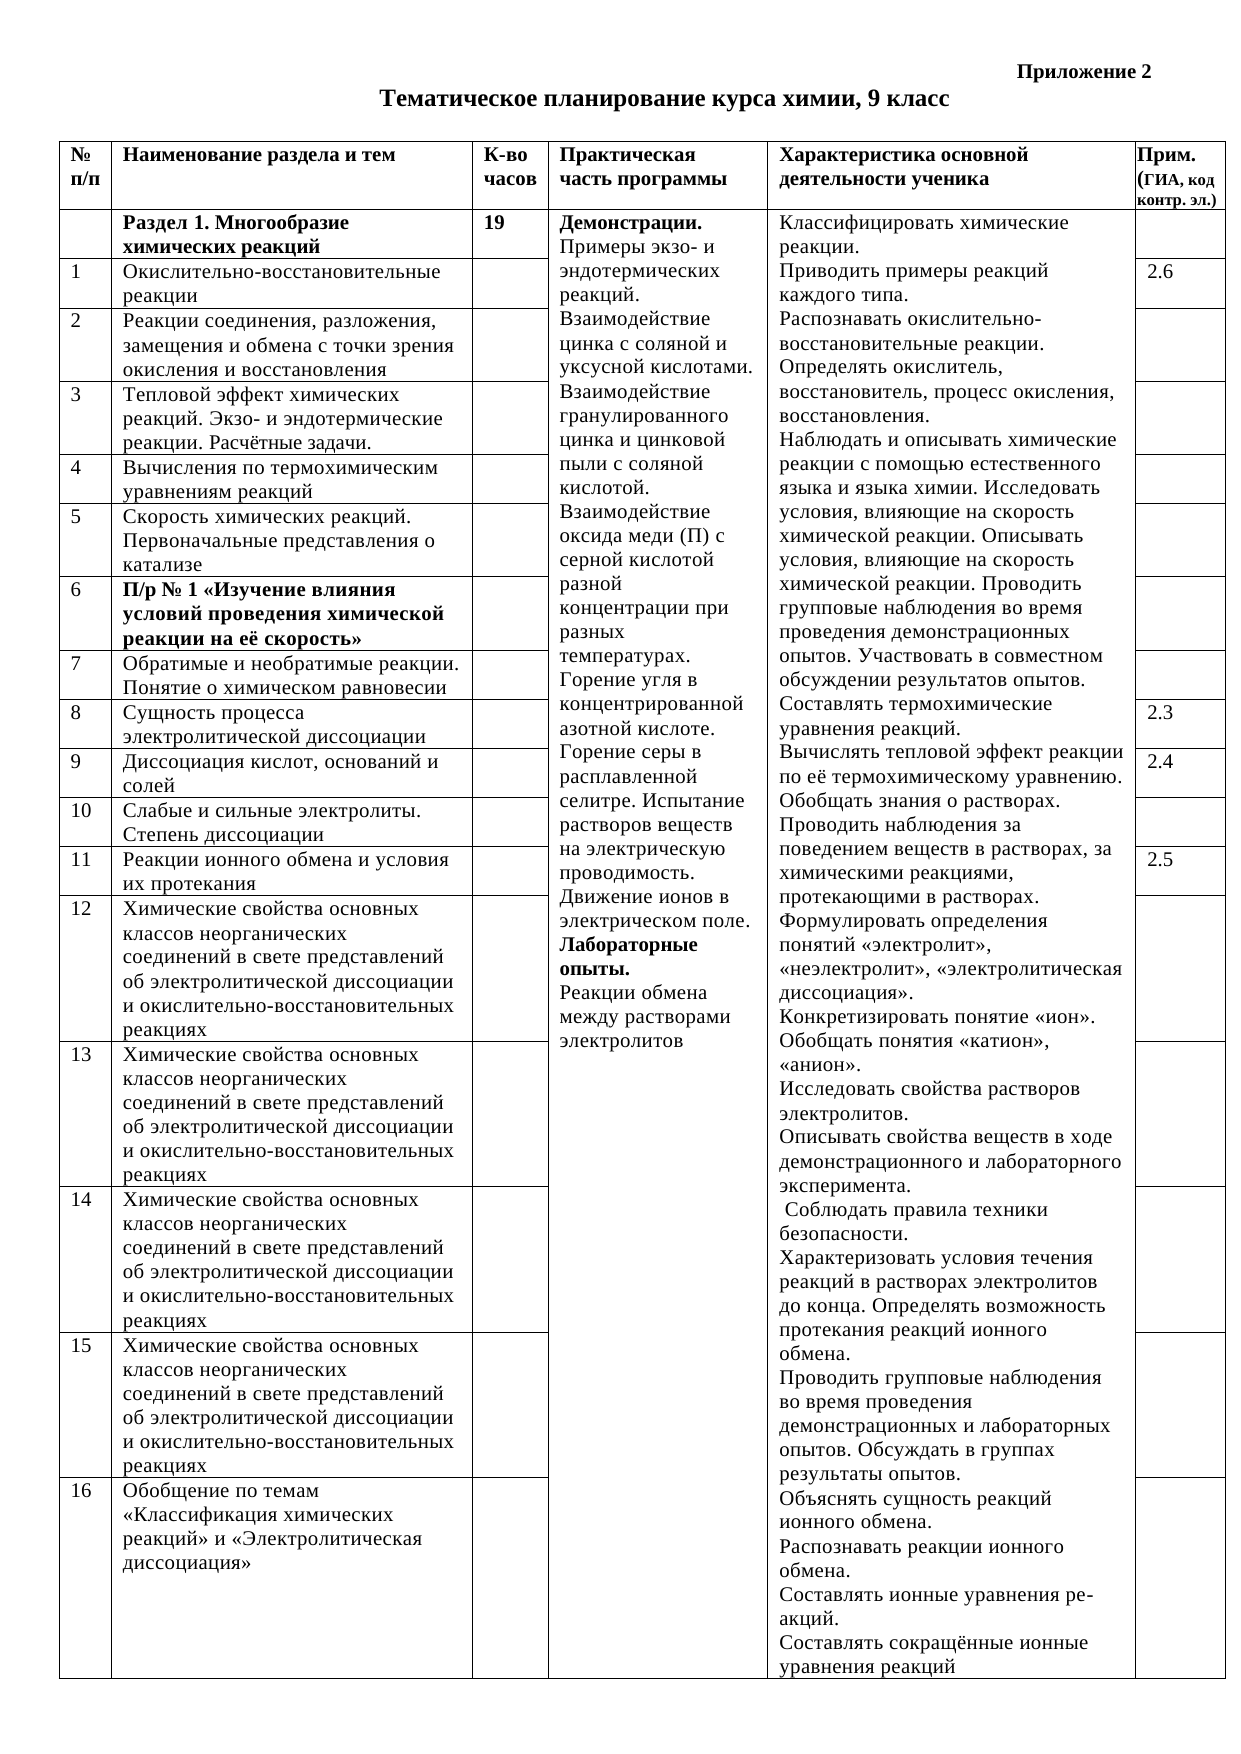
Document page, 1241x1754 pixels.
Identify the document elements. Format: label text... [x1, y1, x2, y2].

table_cell 2.5 [1136, 847, 1225, 895]
table_cell [473, 749, 548, 797]
table_cell 7 [60, 651, 111, 699]
table_cell Химические свойства основных классов неорганических соединений в свете представлений об электролитической диссоциации и окислительно-восстановительных реакциях [207, 1333, 472, 1477]
table_cell 9 [60, 749, 111, 797]
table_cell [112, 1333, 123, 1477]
table_cell 1 [60, 259, 111, 307]
table_cell 2.3 [1136, 700, 1225, 748]
table_cell Скорость химических реакций. Первоначальные представления о катализе [202, 504, 472, 576]
table_cell П/р № 1 «Изучение влияния условий проведения химической реакции на её скорость» [362, 577, 472, 649]
table_cell [1136, 651, 1225, 699]
table_cell 8 [60, 700, 111, 748]
table_header К-во часов [473, 142, 548, 209]
table_cell [1136, 896, 1225, 1041]
table_cell Диссоциация кислот, оснований и солей [175, 749, 472, 797]
table_cell [1136, 504, 1225, 576]
table_cell [473, 847, 548, 895]
table_cell 2 [60, 309, 111, 381]
table_cell 5 [60, 504, 111, 576]
table_cell [473, 309, 548, 381]
table_cell [1136, 455, 1225, 503]
table_cell Раздел 1. Многообразие химических реакций [320, 210, 472, 258]
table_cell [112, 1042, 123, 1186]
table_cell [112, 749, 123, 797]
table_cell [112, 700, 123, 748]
table_cell [473, 577, 548, 649]
table_header Практическая часть программы [549, 142, 767, 209]
table_cell 13 [60, 1042, 111, 1186]
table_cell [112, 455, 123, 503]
table_cell Химические свойства основных классов неорганических соединений в свете представлений об электролитической диссоциации и окислительно-восстановительных реакциях [207, 1042, 472, 1186]
table_cell [1136, 1333, 1225, 1477]
table_cell [473, 259, 548, 307]
table_cell [473, 1187, 548, 1332]
table_cell Окислительно-восстановительные реакции [198, 259, 472, 307]
table_cell [473, 382, 548, 454]
table_cell 2.6 [1136, 259, 1225, 307]
table_cell [1136, 1478, 1225, 1678]
table_header № п/п [60, 142, 111, 209]
table_cell [473, 700, 548, 748]
table_cell 14 [60, 1187, 111, 1332]
table_cell Тепловой эффект химических реакций. Экзо- и эндотермические реакции. Расчётные задачи. [372, 382, 472, 454]
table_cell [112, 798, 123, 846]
table_cell [473, 504, 548, 576]
table_cell [473, 798, 548, 846]
table_cell Слабые и сильные электролиты. Степень диссоциации [324, 798, 472, 846]
table_cell Демонстрации. Примеры экзо- и эндотермических реакций. Взаимодействие цинка с соляной и уксусной кислотами. Взаимодействие гранулированного цинка и цинковой пыли с соляной кислотой. Взаимодействие оксида меди (П) с серной кислотой разной концентрации при разных температурах. Горение угля в концентрированной азотной кислоте. Горение серы в расплавленной селитре. Испытание растворов веществ на электрическую проводимость. Движение ионов в электрическом поле. Лабораторные опыты. Реакции обмена между растворами электролитов [549, 210, 767, 1678]
table_cell [1136, 210, 1225, 258]
table_cell 19 [473, 210, 548, 258]
table_cell [1136, 309, 1225, 381]
table_cell [473, 1333, 548, 1477]
table_header Прим. (ГИА, код контр. эл.) [1136, 142, 1225, 209]
table_cell [473, 1478, 548, 1678]
table_cell 10 [60, 798, 111, 846]
table_cell 12 [60, 896, 111, 1041]
table_cell Обратимые и необратимые реакции. Понятие о химическом равновесии [112, 651, 472, 699]
table_cell [1136, 1042, 1225, 1186]
table_cell 16 [60, 1478, 111, 1678]
text Тематическое планирование курса химии, 9 класс [177, 83, 1152, 112]
table_cell [60, 210, 111, 258]
table_cell [473, 1042, 548, 1186]
table_cell 6 [60, 577, 111, 649]
table_cell 3 [60, 382, 111, 454]
table_cell [1136, 1187, 1225, 1332]
text Приложение 2 [177, 59, 1152, 83]
table_cell 2.4 [1136, 749, 1225, 797]
table_cell Химические свойства основных классов неорганических соединений в свете представлений об электролитической диссоциации и окислительно-восстановительных реакциях [112, 1187, 472, 1332]
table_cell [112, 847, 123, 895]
table_cell Вычисления по термохимическим уравнениям реакций [313, 455, 472, 503]
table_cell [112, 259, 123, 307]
table_header Характеристика основной деятельности ученика [768, 142, 1135, 209]
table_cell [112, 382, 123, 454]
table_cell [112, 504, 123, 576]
table_cell [1136, 577, 1225, 649]
table_cell 4 [60, 455, 111, 503]
table_cell [1136, 798, 1225, 846]
table_cell 11 [60, 847, 111, 895]
table_cell [473, 455, 548, 503]
table_cell 15 [60, 1333, 111, 1477]
table_cell Реакции ионного обмена и условия их протекания [256, 847, 472, 895]
table_cell [473, 651, 548, 699]
table_cell Сущность процесса электролитической диссоциации [304, 700, 472, 748]
table_cell Химические свойства основных классов неорганических соединений в свете представлений об электролитической диссоциации и окислительно-восстановительных реакциях [112, 896, 472, 1041]
table_cell Классифицировать химические реакции. Приводить примеры реакций каждого типа. Распознавать окислительно-восстановительные реакции. Определять окислитель, восстановитель, процесс окисления, восстановления. Наблюдать и описывать химические реакции с помощью естественного языка и языка химии. Исследовать условия, влияющие на скорость химической реакции. Описывать условия, влияющие на скорость химической реакции. Проводить групповые наблюдения во время проведения демонстрационных опытов. Участвовать в совместном обсуждении результатов опытов. Составлять термохимические уравнения реакций. Вычислять тепловой эффект реакции по её термохимическому уравнению. Обобщать знания о растворах. Проводить наблюдения за поведением веществ в растворах, за химическими реакциями, протекающими в растворах. Формулировать определения понятий «электролит», «неэлектролит», «электролитическая диссоциация». Конкретизировать понятие «ион». Обобщать понятия «катион», «анион». Исследовать свойства растворов электролитов. Описывать свойства веществ в ходе демонстрационного и лабораторного эксперимента. Соблюдать правила техники безопасности. Характеризовать условия течения реакций в растворах электролитов до конца. Определять возможность протекания реакций ионного обмена. Проводить групповые наблюдения во время проведения демонстрационных и лабораторных опытов. Обсуждать в группах результаты опытов. Объяснять сущность реакций ионного обмена. Распознавать реакции ионного обмена. Составлять ионные уравнения реакций. Составлять сокращённые ионные уравнения реакций [768, 210, 1135, 1678]
table_cell [473, 896, 548, 1041]
table_header Наименование раздела и тем [112, 142, 472, 209]
table_cell [1136, 382, 1225, 454]
table_cell Обобщение по темам «Классификация химических реакций» и «Электролитическая диссоциация» [112, 1478, 472, 1678]
table_cell Реакции соединения, разложения, замещения и обмена с точки зрения окисления и восстановления [112, 309, 472, 381]
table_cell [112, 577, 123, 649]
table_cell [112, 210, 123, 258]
